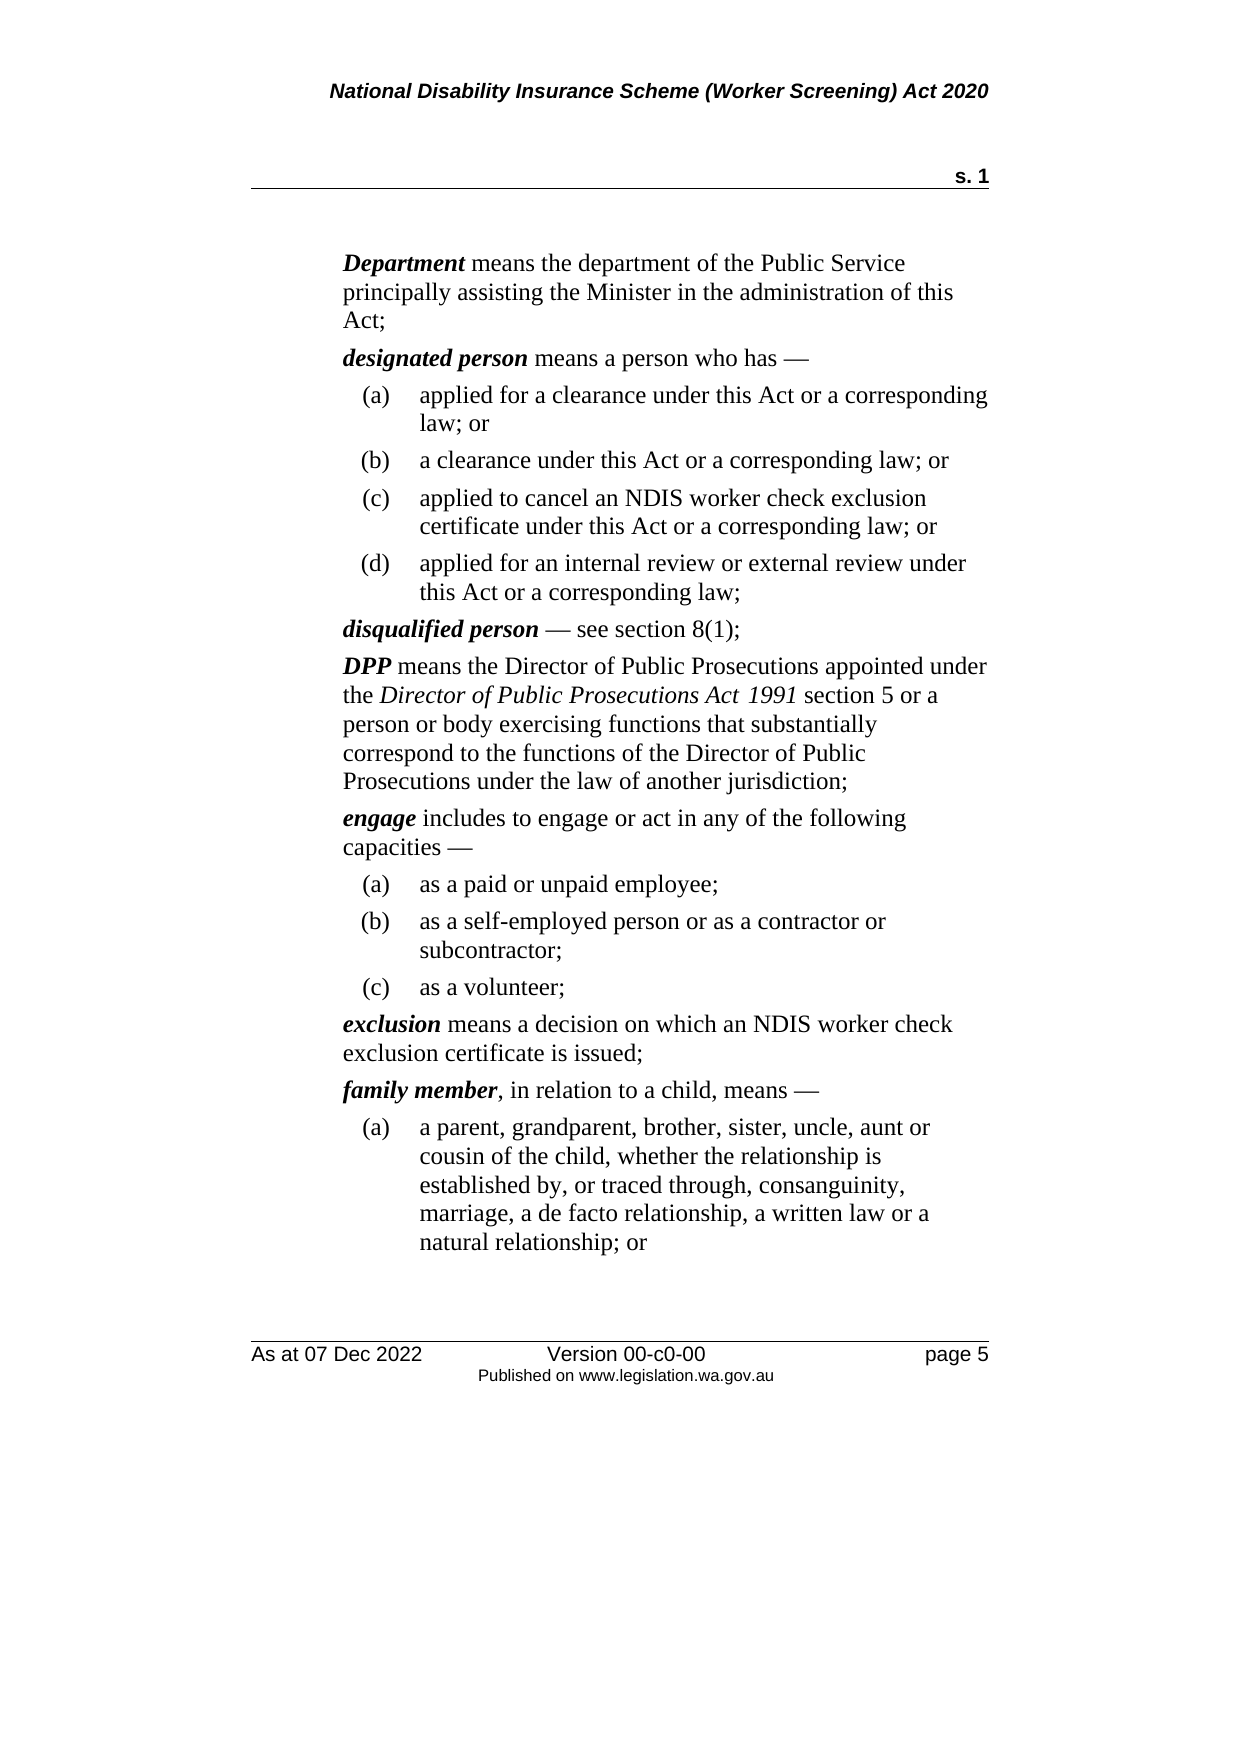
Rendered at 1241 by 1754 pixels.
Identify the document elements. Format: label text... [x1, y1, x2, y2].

text family member, in relation to a child, means — [251, 1075, 989, 1104]
text (a) a parent, grandparent, brother, sister, uncle, aunt or cousin of the child, whether the relationship is established by, or traced through, consanguinity, marriage, a de facto relationship, a written law or a natural relationship; or [251, 1112, 989, 1256]
text designated person means a person who has — [251, 343, 989, 371]
text (b) a clearance under this Act or a corresponding law; or [251, 446, 989, 474]
text engage includes to engage or act in any of the following capacities — [251, 803, 989, 861]
text (a) applied for a clearance under this Act or a corresponding law; or [251, 380, 989, 437]
text disqualified person — see section 8(1); [251, 614, 989, 643]
text (b) as a self-employed person or as a contractor or subcontractor; [251, 906, 989, 964]
text exclusion means a decision on which an NDIS worker check exclusion certificate is issued; [251, 1009, 989, 1067]
text DPP means the Director of Public Prosecutions appointed under the Director of Public Prosecutions Act 1991 section 5 or a person or body exercising functions that substantially correspond to the functions of the Director of Public Prosecutions under the law of another jurisdiction; [251, 651, 989, 795]
text (d) applied for an internal review or external review under this Act or a corresponding law; [251, 548, 989, 606]
text (c) applied to cancel an NDIS worker check exclusion certificate under this Act or a corresponding law; or [251, 483, 989, 540]
text (c) as a volunteer; [251, 972, 989, 1001]
text (a) as a paid or unpaid employee; [251, 869, 989, 898]
text Department means the department of the Public Service principally assisting the Minister in the administration of this Act; [251, 248, 989, 334]
